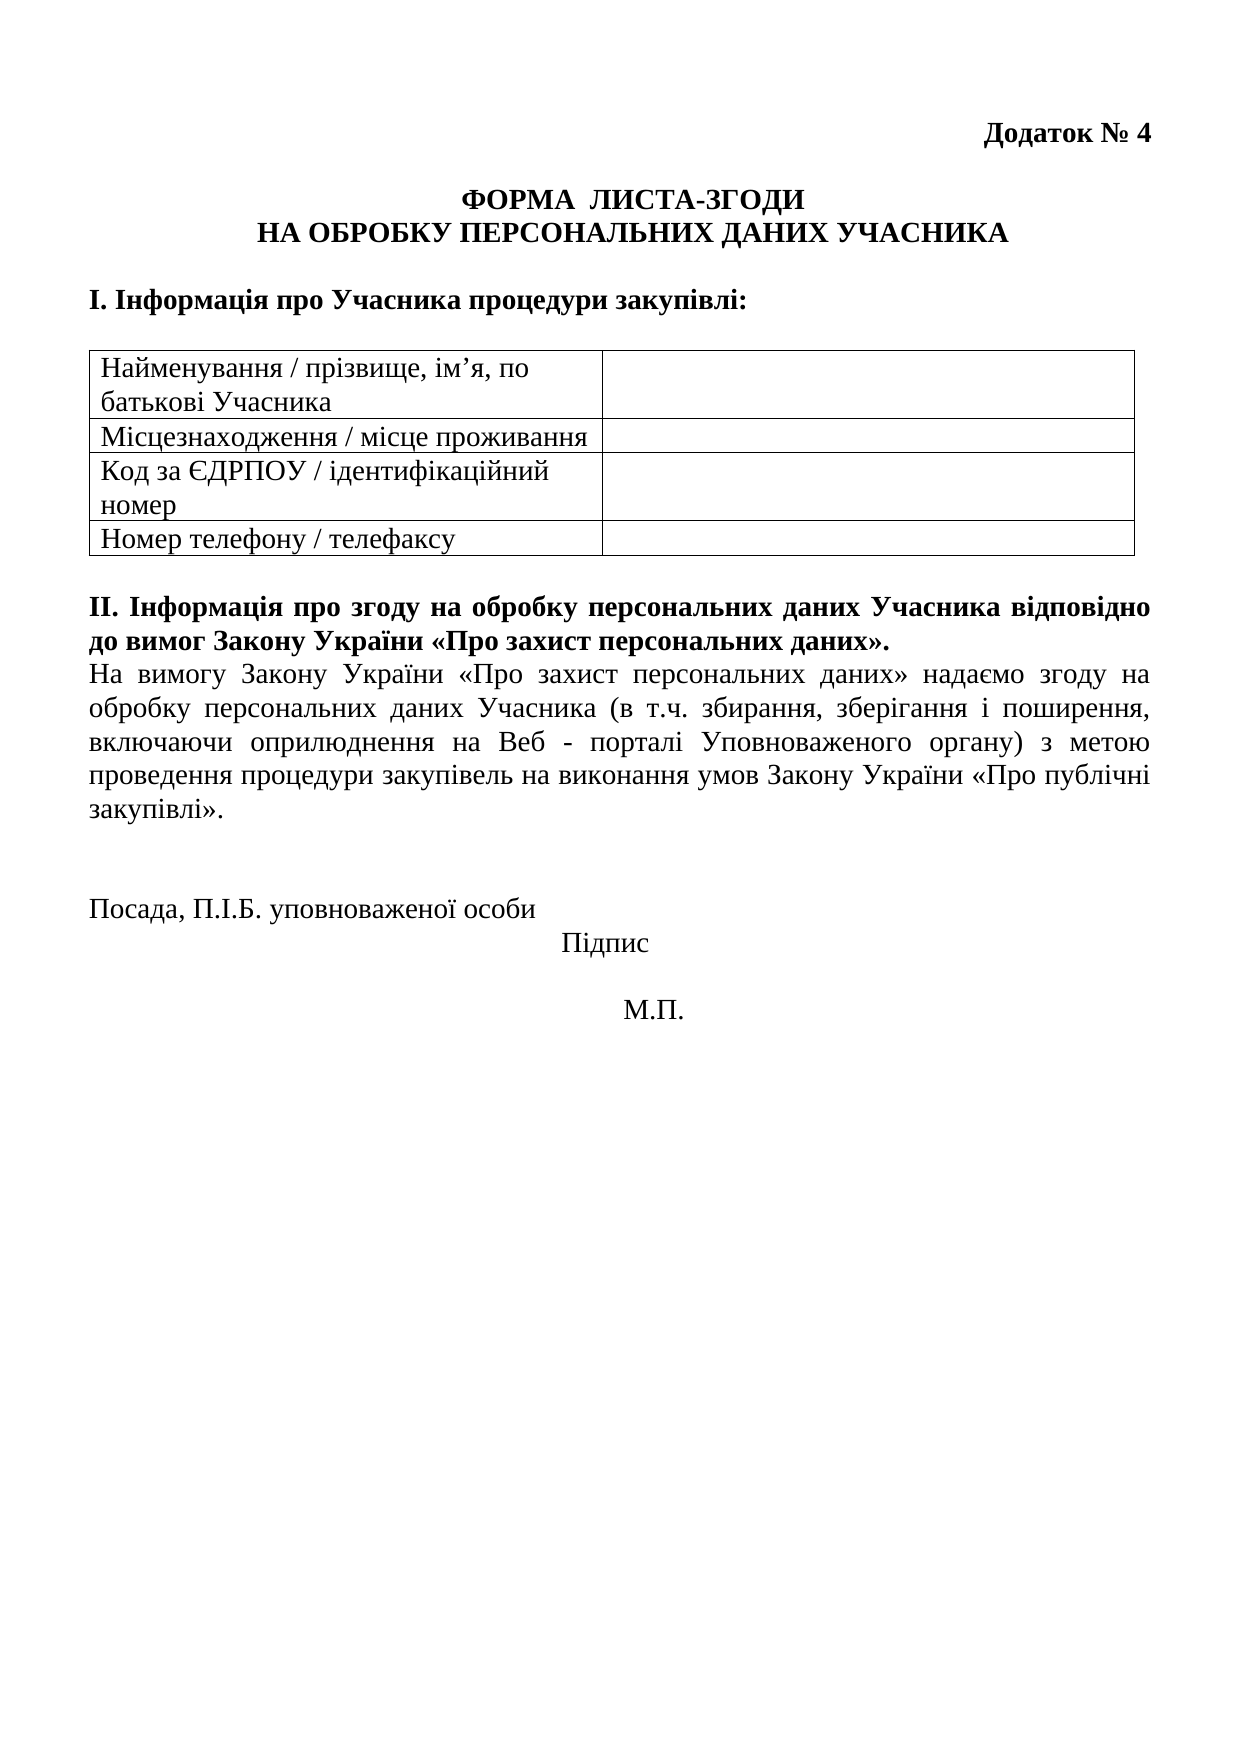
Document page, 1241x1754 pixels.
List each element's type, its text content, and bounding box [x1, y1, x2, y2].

table_cell [603, 521, 1134, 555]
text Додаток № 4 [89, 115, 1152, 148]
table_header [603, 351, 1134, 418]
text І. Інформація про Учасника процедури закупівлі: [89, 282, 1152, 316]
table_cell [603, 453, 1134, 520]
table_cell Код за ЄДРПОУ / ідентифікаційний номер [90, 453, 602, 520]
text ФОРМА ЛИСТА-ЗГОДИ [89, 182, 1152, 215]
table_cell [603, 419, 1134, 452]
table_header Найменування / прізвище, ім’я, по батькові Учасника [90, 351, 602, 418]
text Підпис [89, 925, 1152, 958]
text ІІ. Інформація про згоду на обробку персональних даних Учасника відповідно до вимог Закону України «Про захист персональних даних». [89, 589, 1152, 657]
text М.П. [89, 992, 1152, 1026]
text На вимогу Закону України «Про захист персональних даних» надаємо згоду на обробку персональних даних Учасника (в т.ч. збирання, зберігання і поширення, включаючи оприлюднення на Веб - порталі Уповноваженого органу) з метою проведення процедури закупівель на виконання умов Закону України «Про публічні закупівлі». [89, 657, 1152, 824]
table_cell Номер телефону / телефаксу [90, 521, 602, 555]
text НА ОБРОБКУ ПЕРСОНАЛЬНИХ ДАНИХ УЧАСНИКА [89, 215, 1152, 249]
table_cell Місцезнаходження / місце проживання [90, 419, 602, 452]
text Посада, П.І.Б. уповноваженої особи [89, 891, 1152, 925]
